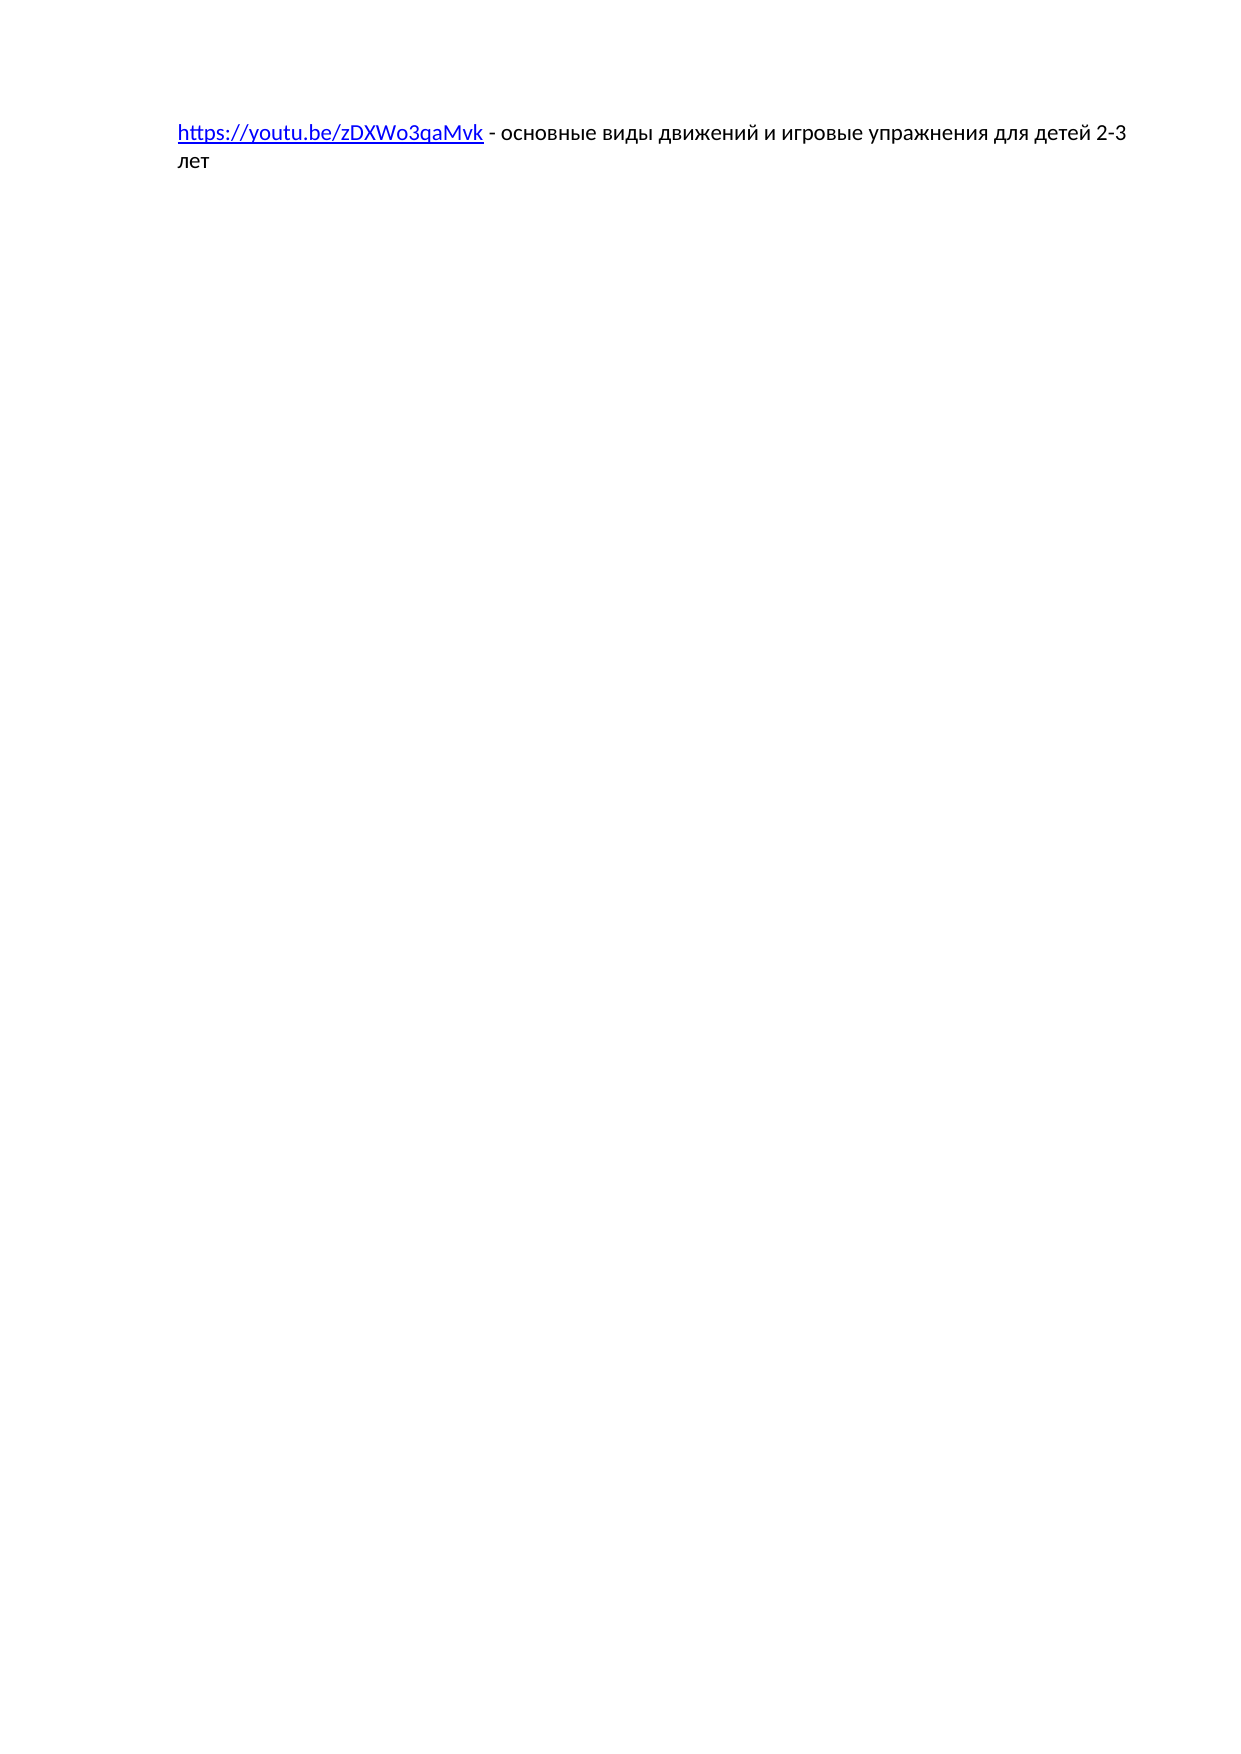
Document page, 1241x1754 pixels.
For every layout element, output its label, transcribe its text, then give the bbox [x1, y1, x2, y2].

text https://youtu.be/zDXWo3qaMvk - основные виды движений и игровые упражнения для детей 2-3 лет [177, 118, 1152, 174]
